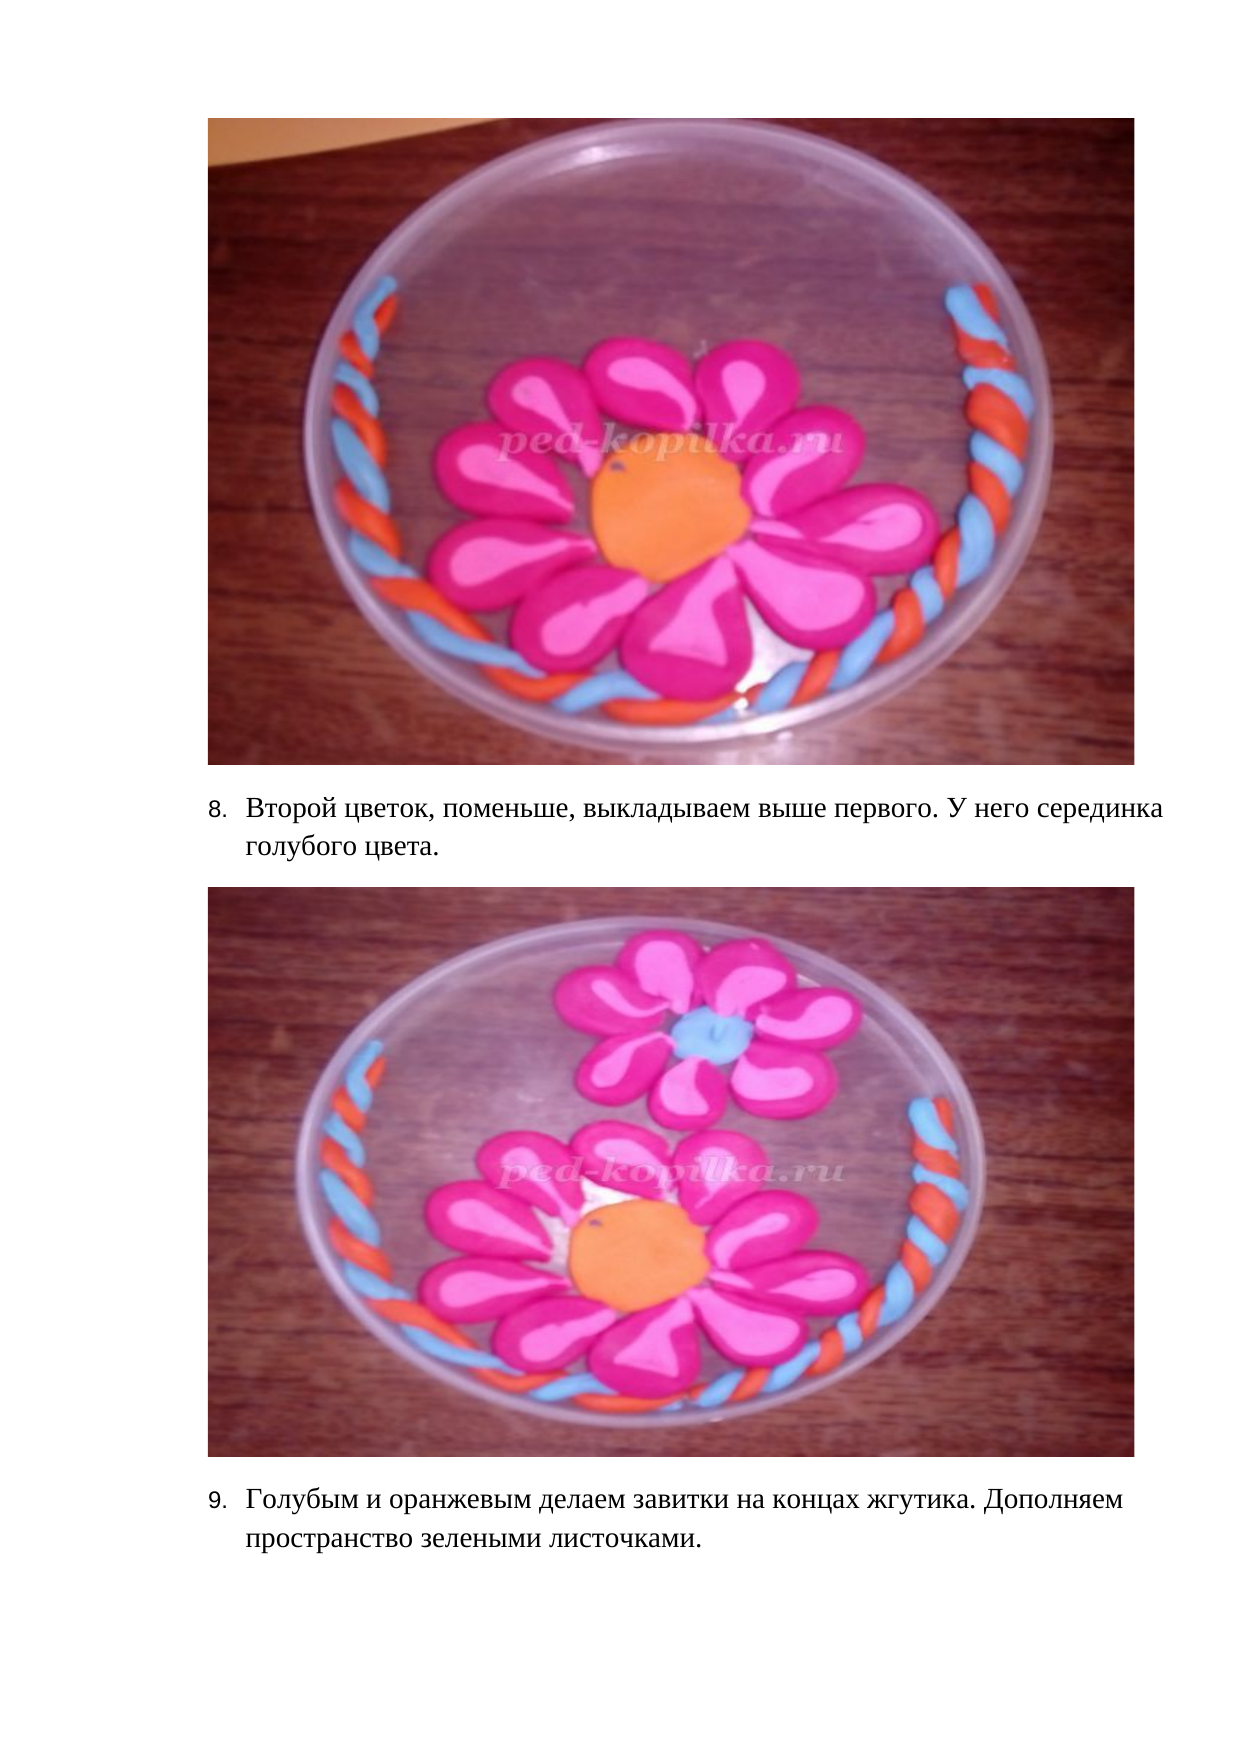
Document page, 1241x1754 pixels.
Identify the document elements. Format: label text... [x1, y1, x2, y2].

picture [207, 887, 1135, 1457]
picture [207, 118, 1135, 765]
list Второй цветок, поменьше, выкладываем выше первого. У него серединка голубого цвета. [208, 790, 1181, 862]
list Голубым и оранжевым делаем завитки на концах жгутика. Дополняем пространство зелеными листочками. [208, 1482, 1181, 1554]
